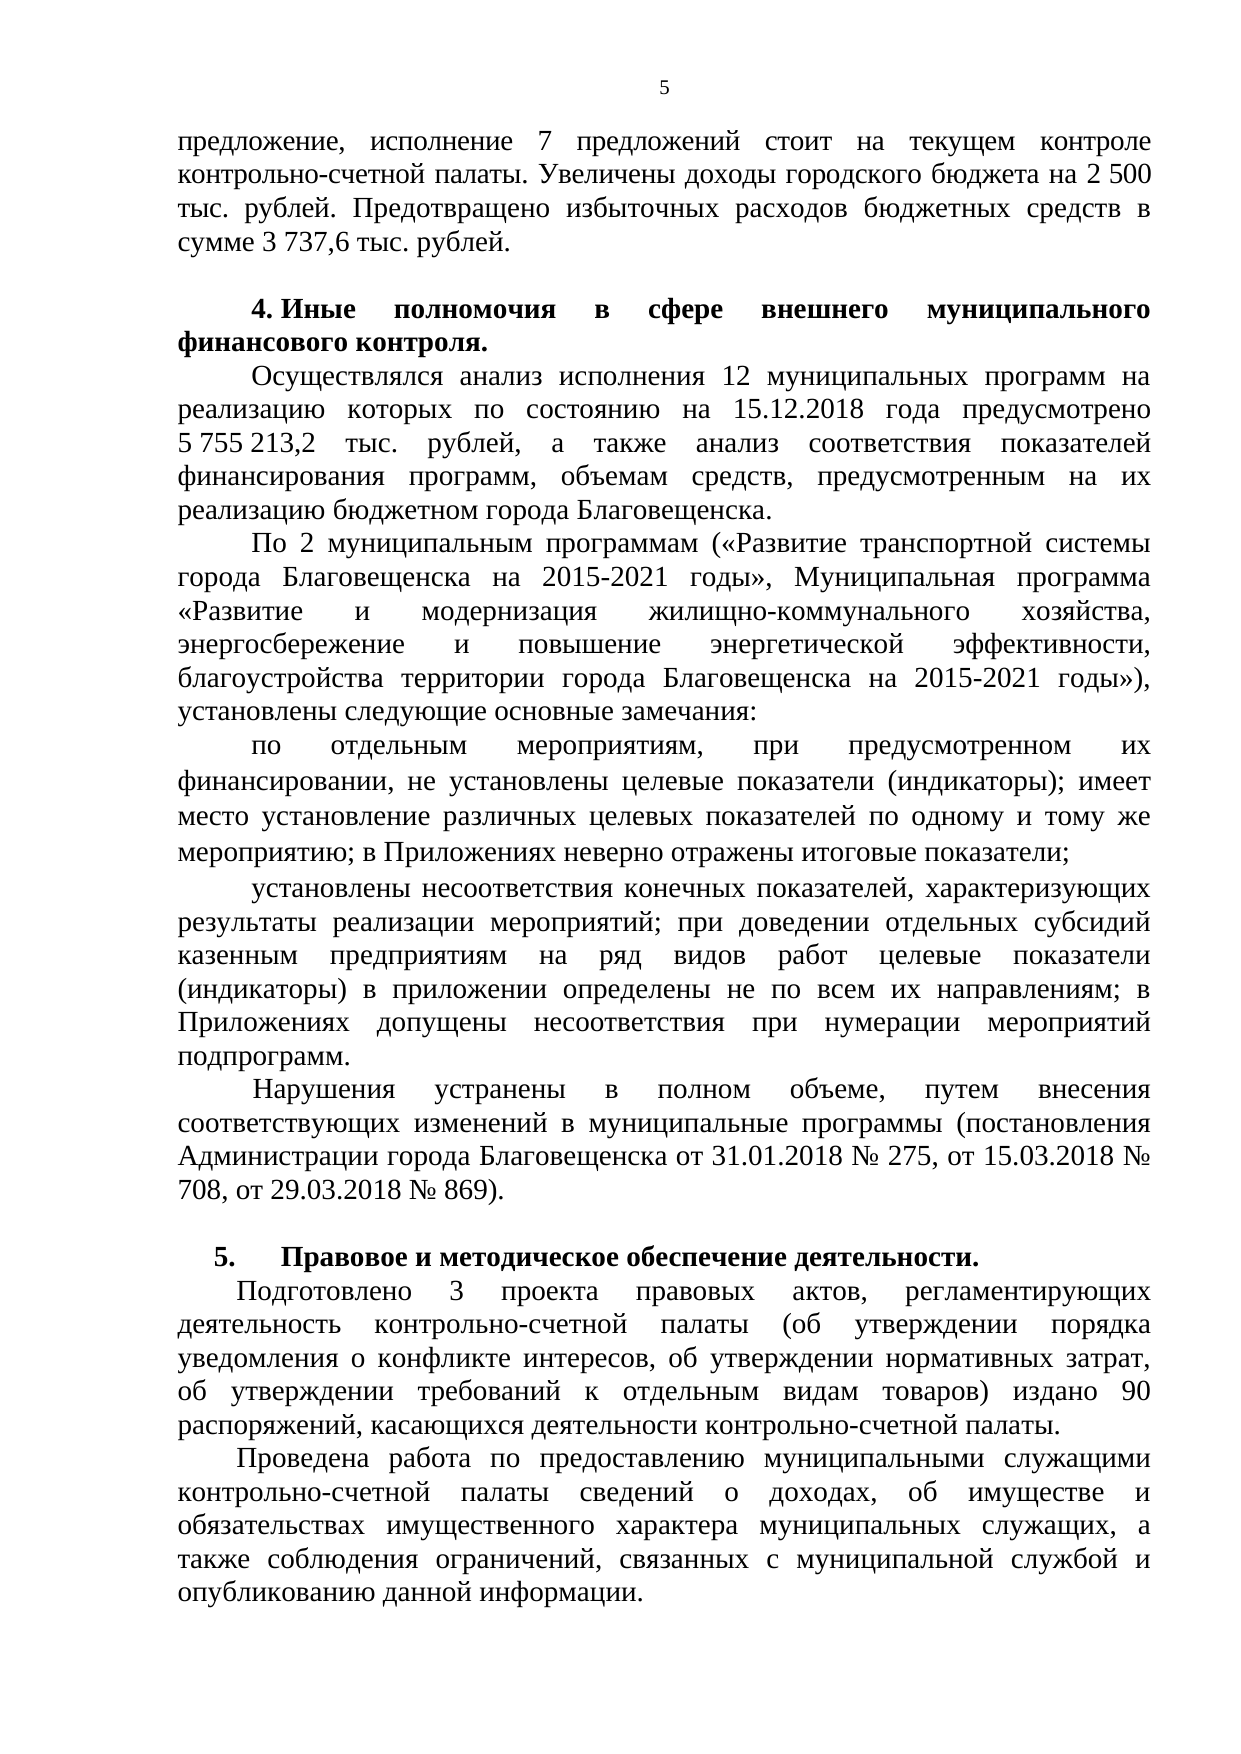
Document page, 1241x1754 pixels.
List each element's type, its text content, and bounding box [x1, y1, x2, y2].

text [177, 123, 1152, 257]
list по отдельным мероприятиям, при предусмотренном их финансировании, не установлены целевые показатели (индикаторы); имеет место установление различных целевых показателей по одному и тому же мероприятию; в Приложениях неверно отражены итоговые показатели; [177, 727, 1152, 868]
text По 2 муниципальным программам («Развитие транспортной системы города Благовещенска на 2015-2021 годы», Муниципальная программа «Развитие и модернизация жилищно-коммунального хозяйства, энергосбережение и повышение энергетической эффективности, благоустройства территории города Благовещенска на 2015-2021 годы»), установлены следующие основные замечания: [177, 526, 1152, 727]
list Иные полномочия в сфере внешнего муниципального финансового контроля. [177, 291, 1152, 358]
list установлены несоответствия конечных показателей, характеризующих результаты реализации мероприятий; при доведении отдельных субсидий казенным предприятиям на ряд видов работ целевые показатели (индикаторы) в приложении определены не по всем их направлениям; в Приложениях допущены несоответствия при нумерации мероприятий подпрограмм. [177, 870, 1152, 1071]
text Проведена работа по предоставлению муниципальными служащими контрольно-счетной палаты сведений о доходах, об имуществе и обязательствах имущественного характера муниципальных служащих, а также соблюдения ограничений, связанных с муниципальной службой и опубликованию данной информации. [177, 1440, 1152, 1608]
text Подготовлено 3 проекта правовых актов, регламентирующих деятельность контрольно-счетной палаты (об утверждении порядка уведомления о конфликте интересов, об утверждении нормативных затрат, об утверждении требований к отдельным видам товаров) издано 90 распоряжений, касающихся деятельности контрольно-счетной палаты. [177, 1273, 1152, 1440]
list Осуществлялся анализ исполнения 12 муниципальных программ на реализацию которых по состоянию на 15.12.2018 года предусмотрено 5 755 213,2 тыс. рублей, а также анализ соответствия показателей финансирования программ, объемам средств, предусмотренным на их реализацию бюджетном города Благовещенска. [177, 358, 1152, 526]
text Нарушения устранены в полном объеме, путем внесения соответствующих изменений в муниципальные программы (постановления Администрации города Благовещенска от 31.01.2018 № 275, от 15.03.2018 № 708, от 29.03.2018 № 869). [177, 1071, 1152, 1206]
list Правовое и методическое обеспечение деятельности. [177, 1239, 1152, 1273]
